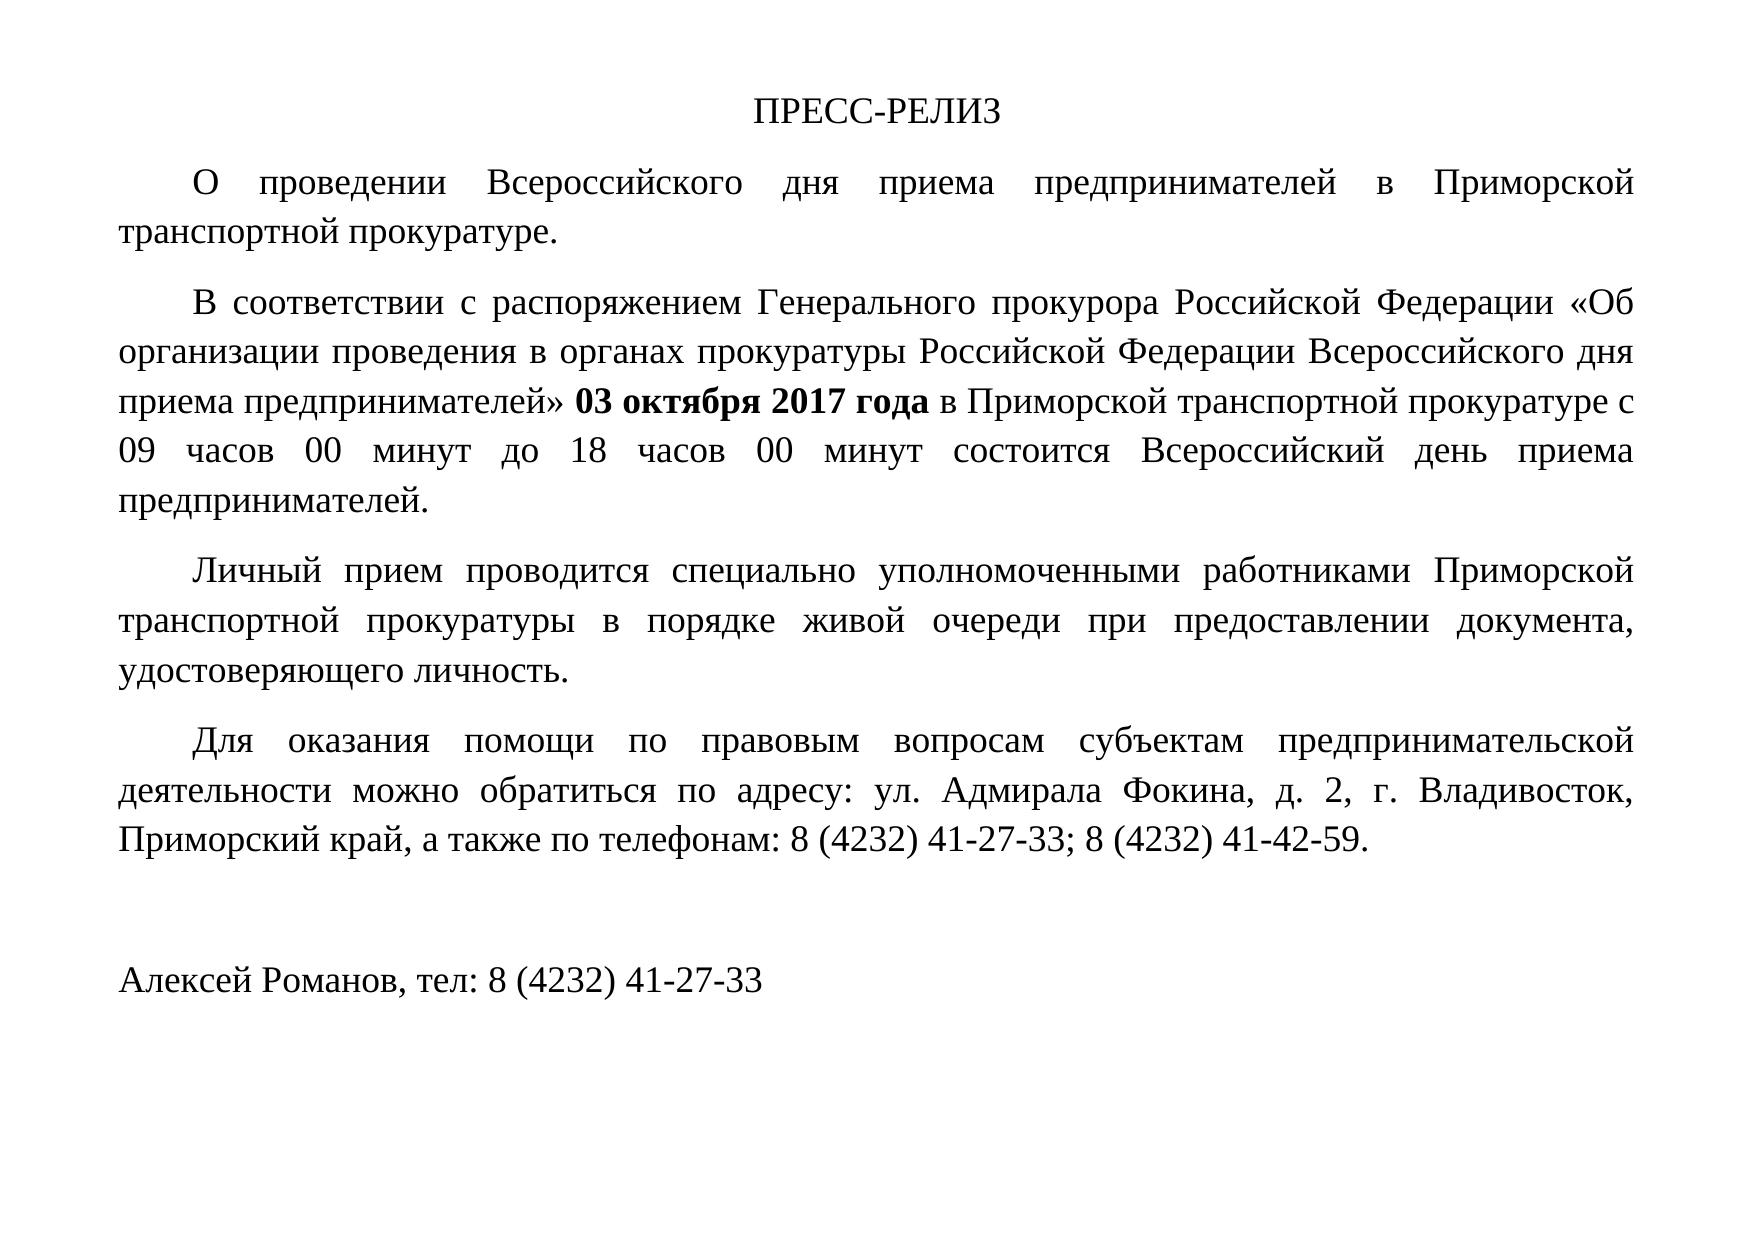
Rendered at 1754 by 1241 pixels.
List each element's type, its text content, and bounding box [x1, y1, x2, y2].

text Для оказания помощи по правовым вопросам субъектам предпринимательской деятельности можно обратиться по адресу: ул. Адмирала Фокина, д. 2, г. Владивосток, Приморский край, а также по телефонам: 8 (4232) 41-27-33; 8 (4232) 41-42-59. [118, 717, 1636, 860]
text ПРЕСС-РЕЛИЗ [118, 89, 1636, 132]
text О проведении Всероссийского дня приема предпринимателей в Приморской транспортной прокуратуре. [118, 159, 1636, 252]
text Алексей Романов, тел: 8 (4232) 41-27-33 [118, 957, 1636, 1001]
text Личный прием проводится специально уполномоченными работниками Приморской транспортной прокуратуры в порядке живой очереди при предоставлении документа, удостоверяющего личность. [118, 548, 1636, 690]
text В соответствии с распоряжением Генерального прокурора Российской Федерации «Об организации проведения в органах прокуратуры Российской Федерации Всероссийского дня приема предпринимателей» 03 октября 2017 года в Приморской транспортной прокуратуре с 09 часов 00 минут до 18 часов 00 минут состоится Всероссийский день приема предпринимателей. [118, 279, 1636, 521]
